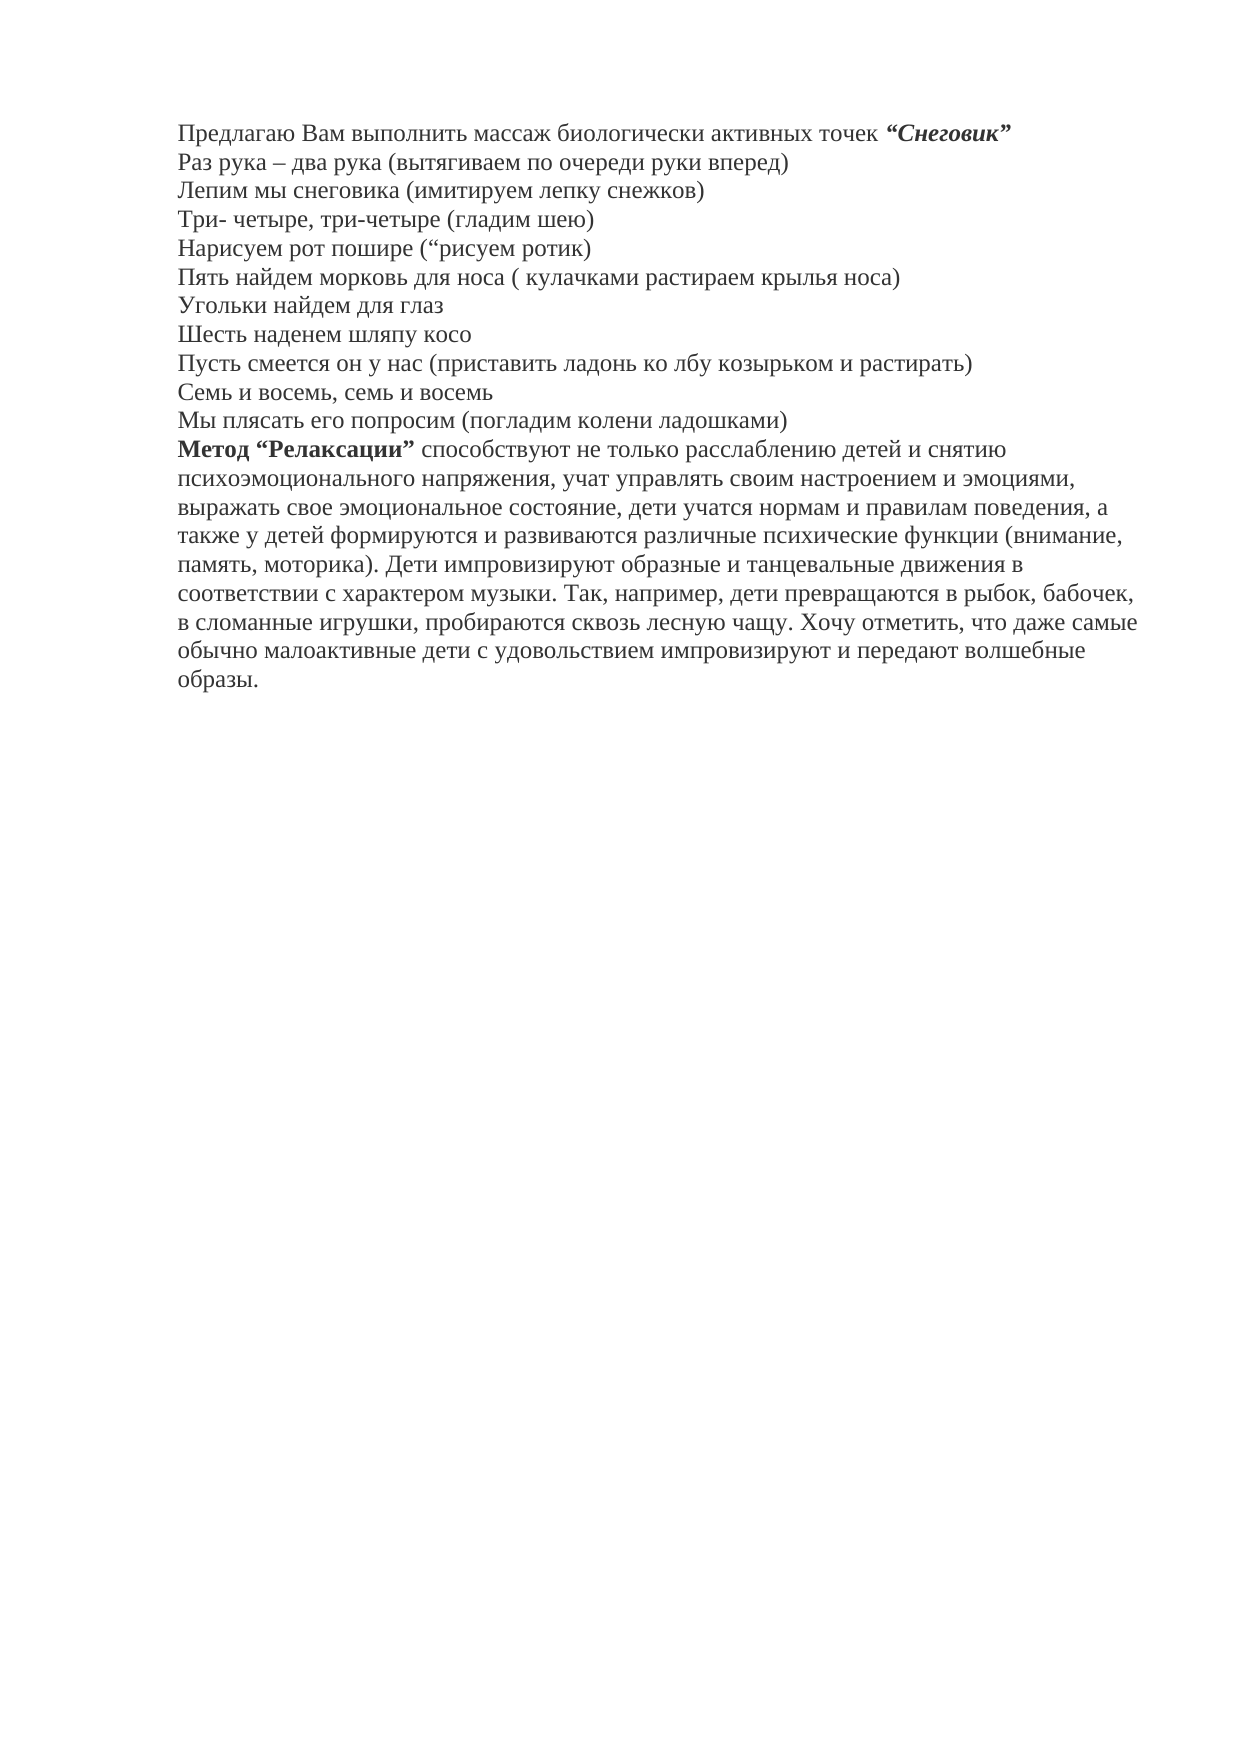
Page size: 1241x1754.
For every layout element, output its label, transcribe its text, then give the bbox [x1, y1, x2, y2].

text Метод “Релаксации” способствуют не только расслаблению детей и снятию психоэмоционального напряжения, учат управлять своим настроением и эмоциями, выражать свое эмоциональное состояние, дети учатся нормам и правилам поведения, а также у детей формируются и развиваются различные психические функции (внимание, память, моторика). Дети импровизируют образные и танцевальные движения в соответствии с характером музыки. Так, например, дети превращаются в рыбок, бабочек, в сломанные игрушки, пробираются сквозь лесную чащу. Хочу отметить, что даже самые обычно малоактивные дети с удовольствием импровизируют и передают волшебные образы. [177, 434, 1152, 693]
text Раз рука – два рука (вытягиваем по очереди руки вперед) Лепим мы снеговика (имитируем лепку снежков) Три- четыре, три-четыре (гладим шею) Нарисуем рот пошире (“рисуем ротик) Пять найдем морковь для носа ( кулачками растираем крылья носа) Угольки найдем для глаз Шесть наденем шляпу косо Пусть смеется он у нас (приставить ладонь ко лбу козырьком и растирать) Семь и восемь, семь и восемь Мы плясать его попросим (погладим колени ладошками) [177, 147, 1152, 434]
text Предлагаю Вам выполнить массаж биологически активных точек “Снеговик” [177, 118, 1152, 147]
